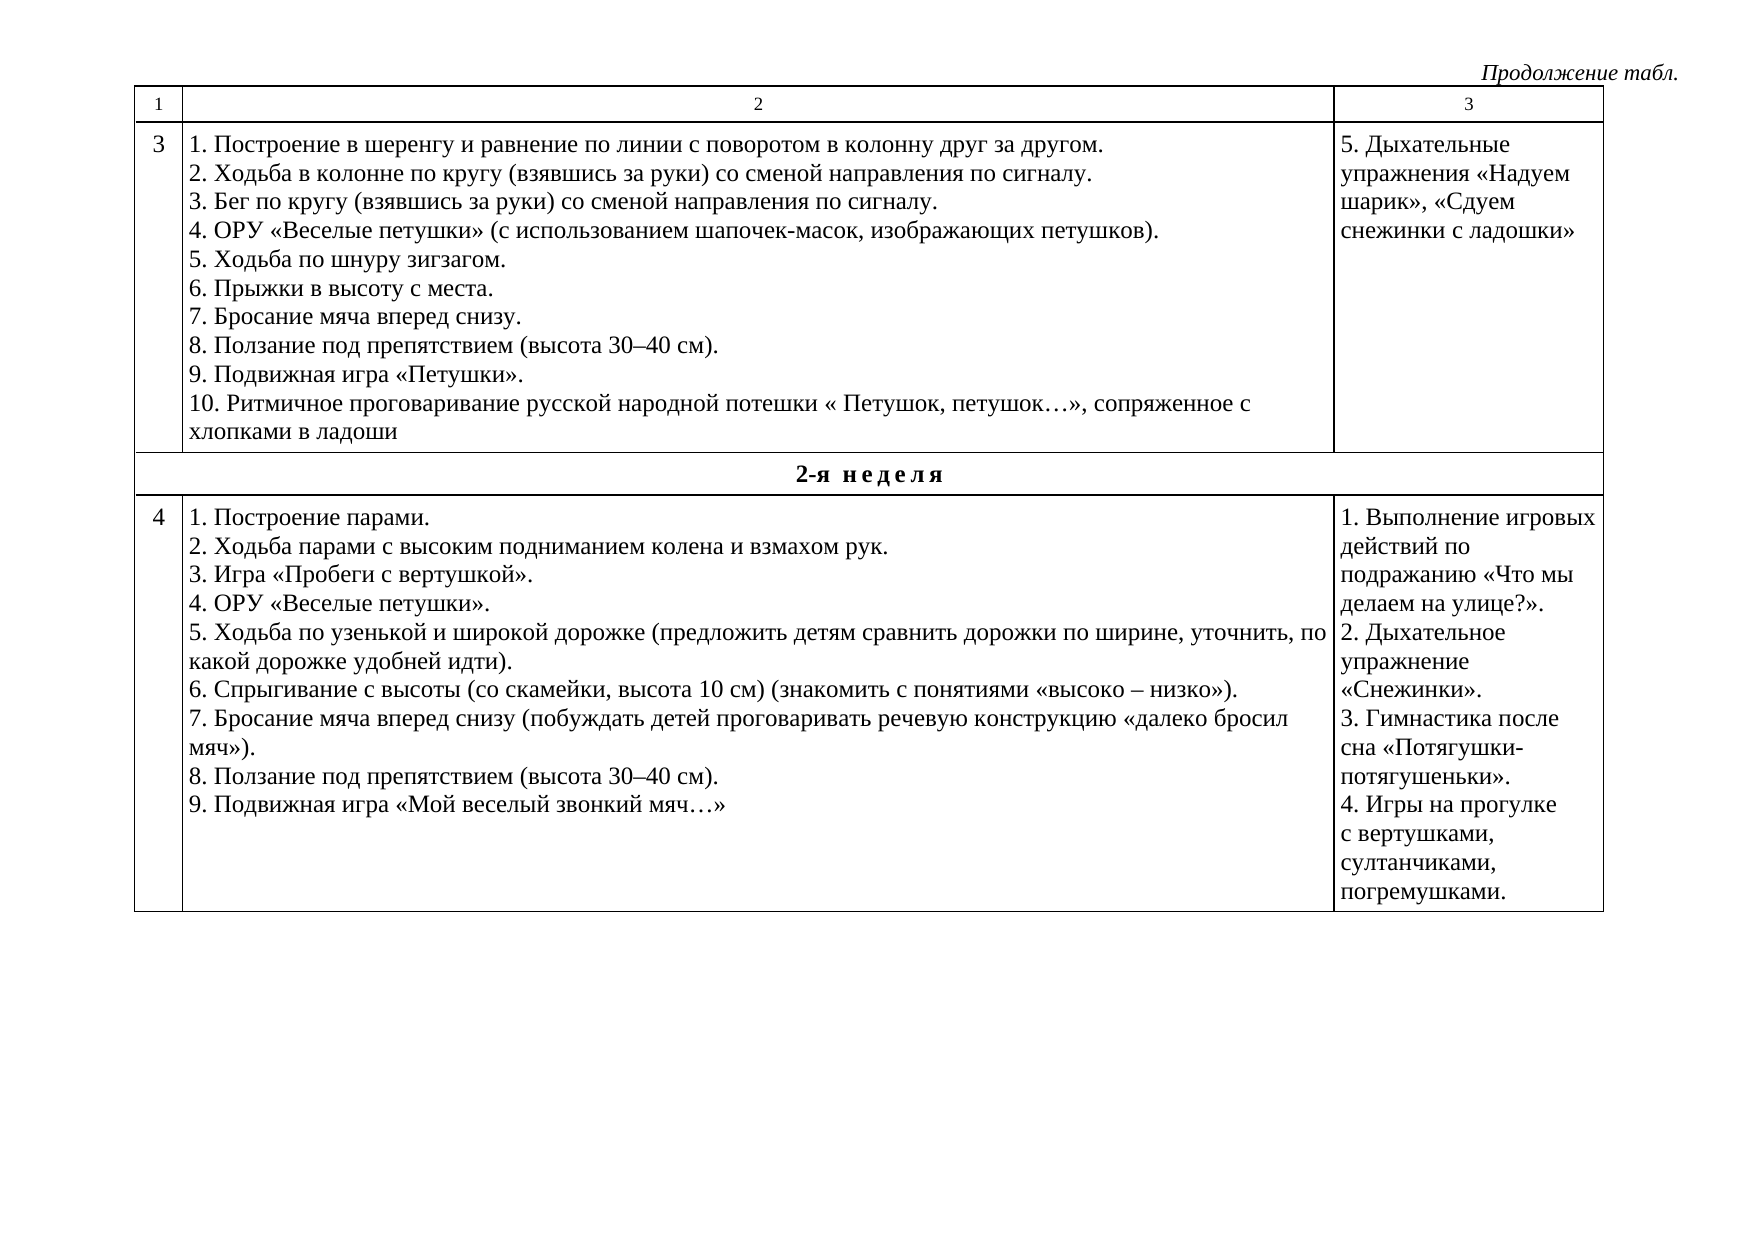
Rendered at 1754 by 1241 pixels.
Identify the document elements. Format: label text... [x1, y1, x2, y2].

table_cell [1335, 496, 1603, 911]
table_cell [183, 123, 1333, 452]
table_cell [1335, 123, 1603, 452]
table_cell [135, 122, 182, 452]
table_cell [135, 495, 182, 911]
text Продолжение табл. [59, 59, 1679, 85]
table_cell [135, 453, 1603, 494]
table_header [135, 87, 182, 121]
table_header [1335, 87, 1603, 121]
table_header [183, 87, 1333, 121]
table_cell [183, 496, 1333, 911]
